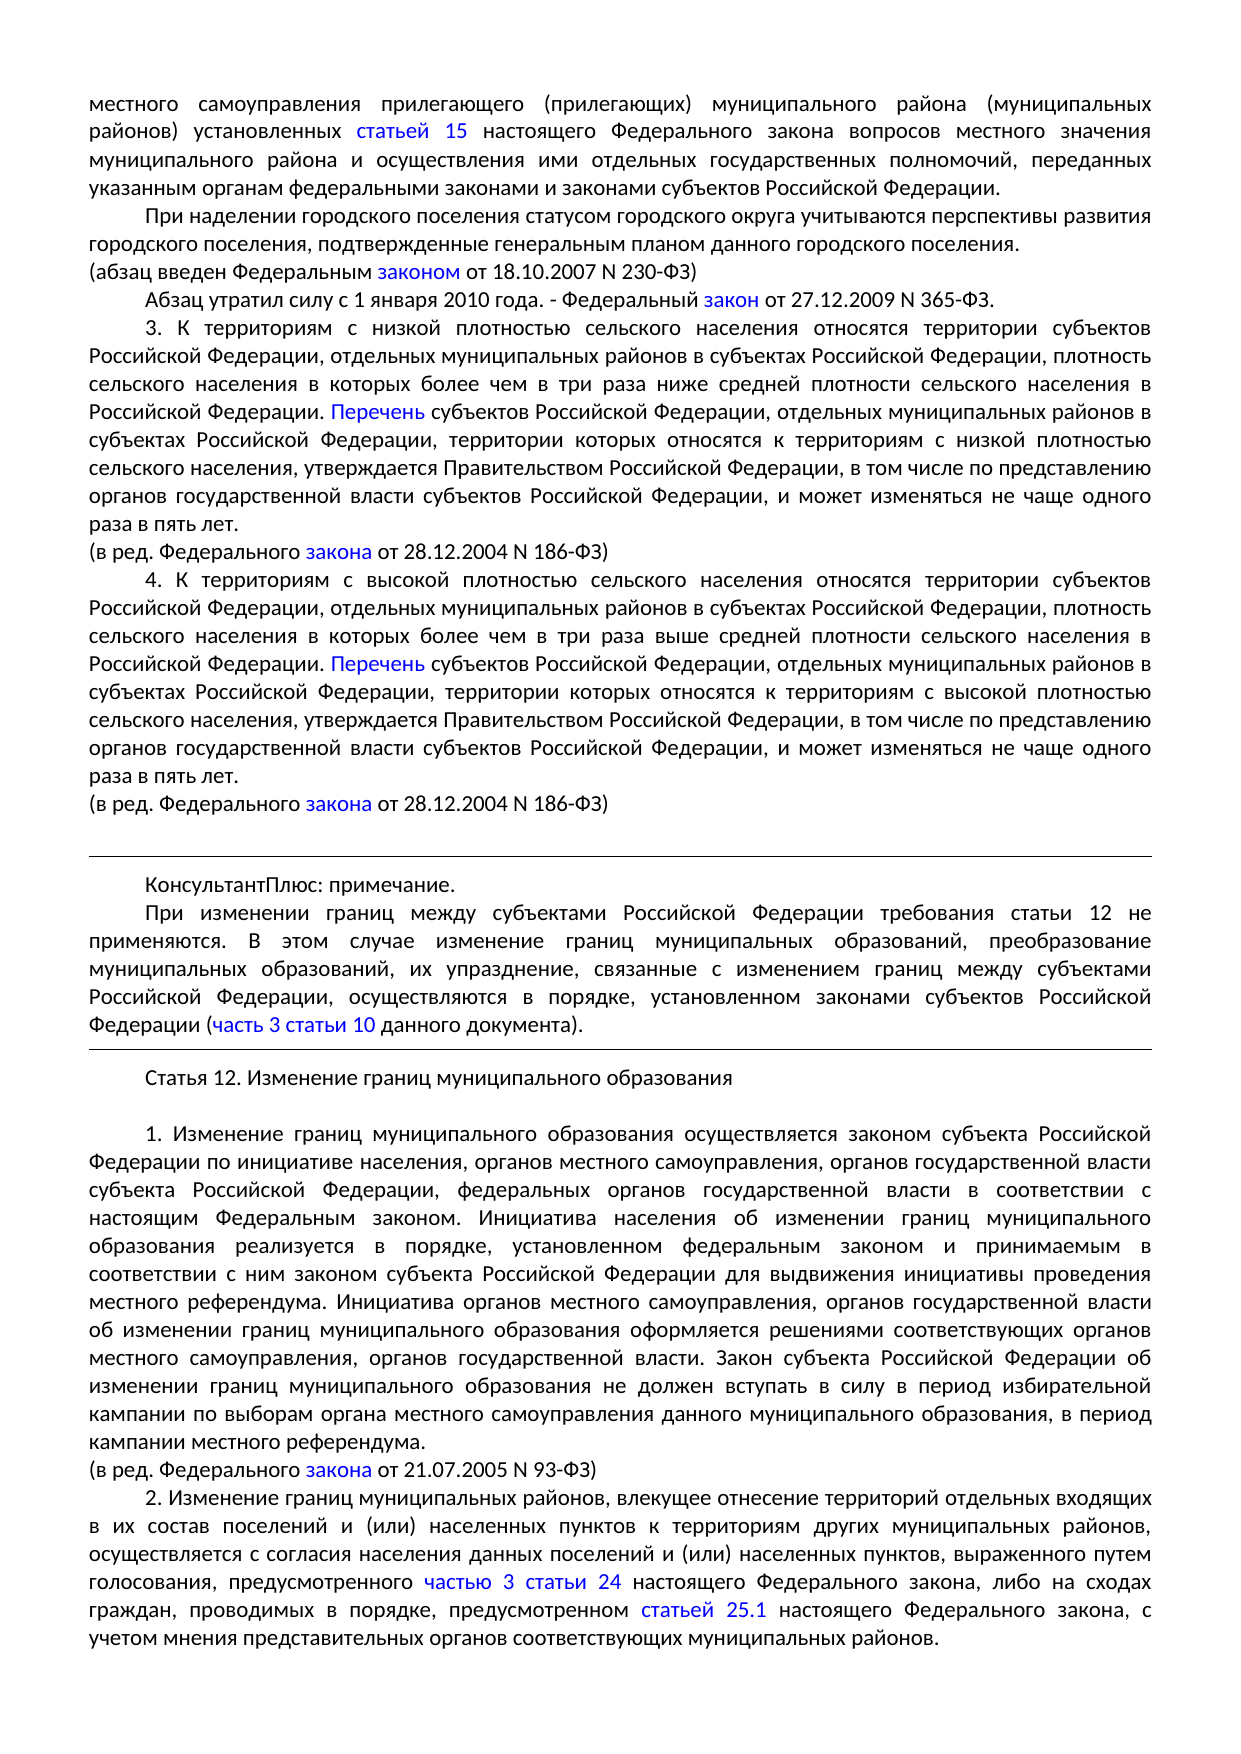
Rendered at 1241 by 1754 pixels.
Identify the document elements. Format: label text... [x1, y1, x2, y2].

text При изменении границ между субъектами Российской Федерации требования статьи 12 не применяются. В этом случае изменение границ муниципальных образований, преобразование муниципальных образований, их упразднение, связанные с изменением границ между субъектами Российской Федерации, осуществляются в порядке, установленном законами субъектов Российской Федерации (часть 3 статьи 10 данного документа). [89, 898, 1152, 1038]
text 3. К территориям с низкой плотностью сельского населения относятся территории субъектов Российской Федерации, отдельных муниципальных районов в субъектах Российской Федерации, плотность сельского населения в которых более чем в три раза ниже средней плотности сельского населения в Российской Федерации. Перечень субъектов Российской Федерации, отдельных муниципальных районов в субъектах Российской Федерации, территории которых относятся к территориям с низкой плотностью сельского населения, утверждается Правительством Российской Федерации, в том числе по представлению органов государственной власти субъектов Российской Федерации, и может изменяться не чаще одного раза в пять лет. [89, 313, 1152, 537]
text При наделении городского поселения статусом городского округа учитываются перспективы развития городского поселения, подтвержденные генеральным планом данного городского поселения. [89, 201, 1152, 257]
text 4. К территориям с высокой плотностью сельского населения относятся территории субъектов Российской Федерации, отдельных муниципальных районов в субъектах Российской Федерации, плотность сельского населения в которых более чем в три раза выше средней плотности сельского населения в Российской Федерации. Перечень субъектов Российской Федерации, отдельных муниципальных районов в субъектах Российской Федерации, территории которых относятся к территориям с высокой плотностью сельского населения, утверждается Правительством Российской Федерации, в том числе по представлению органов государственной власти субъектов Российской Федерации, и может изменяться не чаще одного раза в пять лет. [89, 565, 1152, 789]
text (в ред. Федерального закона от 28.12.2004 N 186-ФЗ) [89, 789, 1152, 817]
text 1. Изменение границ муниципального образования осуществляется законом субъекта Российской Федерации по инициативе населения, органов местного самоуправления, органов государственной власти субъекта Российской Федерации, федеральных органов государственной власти в соответствии с настоящим Федеральным законом. Инициатива населения об изменении границ муниципального образования реализуется в порядке, установленном федеральным законом и принимаемым в соответствии с ним законом субъекта Российской Федерации для выдвижения инициативы проведения местного референдума. Инициатива органов местного самоуправления, органов государственной власти об изменении границ муниципального образования оформляется решениями соответствующих органов местного самоуправления, органов государственной власти. Закон субъекта Российской Федерации об изменении границ муниципального образования не должен вступать в силу в период избирательной кампании по выборам органа местного самоуправления данного муниципального образования, в период кампании местного референдума. [89, 1119, 1152, 1455]
text (в ред. Федерального закона от 21.07.2005 N 93-ФЗ) [89, 1455, 1152, 1483]
text Статья 12. Изменение границ муниципального образования [89, 1063, 1152, 1091]
text (абзац введен Федеральным законом от 18.10.2007 N 230-ФЗ) [89, 257, 1152, 285]
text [89, 89, 1152, 201]
text 2. Изменение границ муниципальных районов, влекущее отнесение территорий отдельных входящих в их состав поселений и (или) населенных пунктов к территориям других муниципальных районов, осуществляется с согласия населения данных поселений и (или) населенных пунктов, выраженного путем голосования, предусмотренного частью 3 статьи 24 настоящего Федерального закона, либо на сходах граждан, проводимых в порядке, предусмотренном статьей 25.1 настоящего Федерального закона, с учетом мнения представительных органов соответствующих муниципальных районов. [89, 1483, 1152, 1652]
text Абзац утратил силу с 1 января 2010 года. - Федеральный закон от 27.12.2009 N 365-ФЗ. [89, 285, 1152, 313]
text КонсультантПлюс: примечание. [89, 870, 1152, 898]
text (в ред. Федерального закона от 28.12.2004 N 186-ФЗ) [89, 537, 1152, 565]
